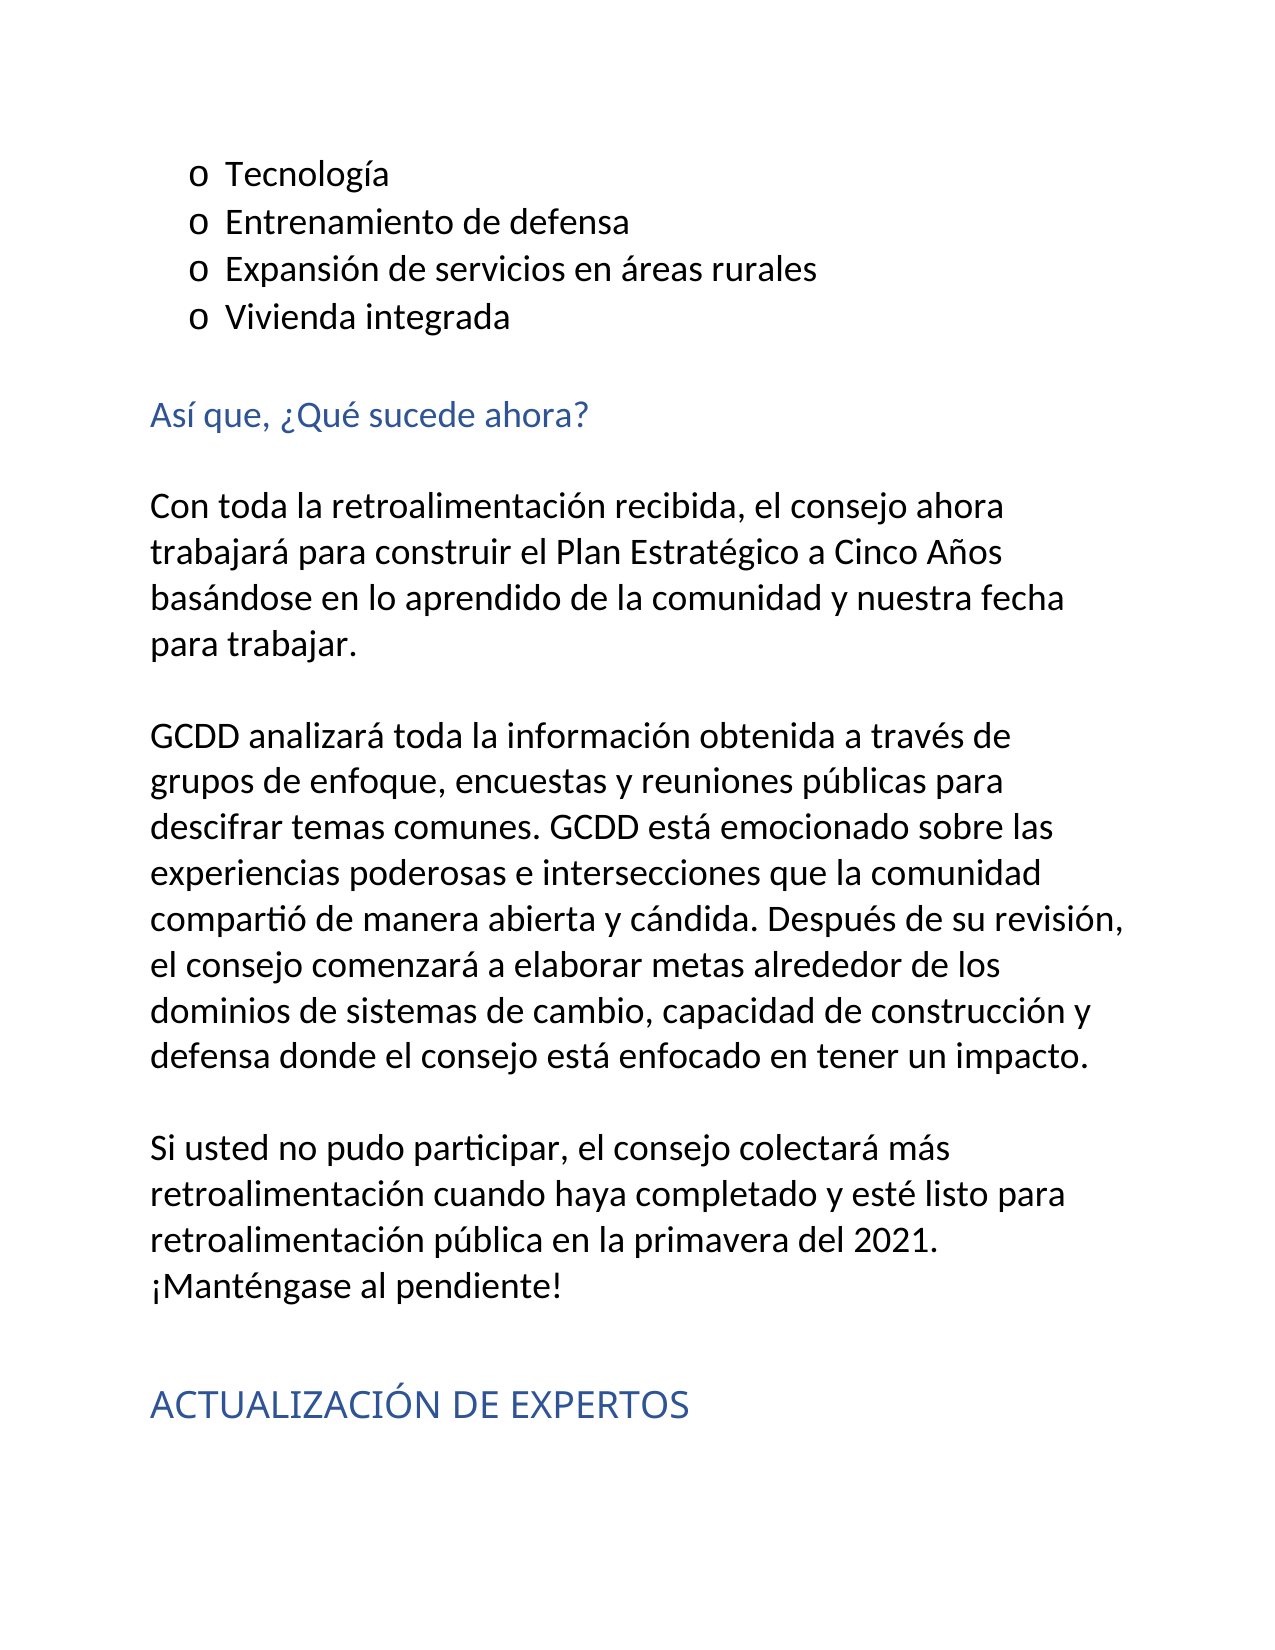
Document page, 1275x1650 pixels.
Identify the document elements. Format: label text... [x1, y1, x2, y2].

subtitle ACTUALIZACIÓN DE EXPERTOS [150, 1378, 1125, 1429]
text GCDD analizará toda la información obtenida a través de grupos de enfoque, encuestas y reuniones públicas para descifrar temas comunes. GCDD está emocionado sobre las experiencias poderosas e intersecciones que la comunidad compartió de manera abierta y cándida. Después de su revisión, el consejo comenzará a elaborar metas alrededor de los dominios de sistemas de cambio, capacidad de construcción y defensa donde el consejo está enfocado en tener un impacto. [150, 712, 1125, 1078]
list Vivienda integrada [187, 293, 1125, 341]
list Expansión de servicios en áreas rurales [187, 245, 1125, 293]
list Tecnología [187, 150, 1125, 198]
text Si usted no pudo participar, el consejo colectará más retroalimentación cuando haya completado y esté listo para retroalimentación pública en la primavera del 2021. ¡Manténgase al pendiente! [150, 1124, 1125, 1307]
subtitle Así que, ¿Qué sucede ahora? [150, 391, 1125, 437]
text Con toda la retroalimentación recibida, el consejo ahora trabajará para construir el Plan Estratégico a Cinco Años basándose en lo aprendido de la comunidad y nuestra fecha para trabajar. [150, 482, 1125, 666]
list Entrenamiento de defensa [187, 198, 1125, 245]
